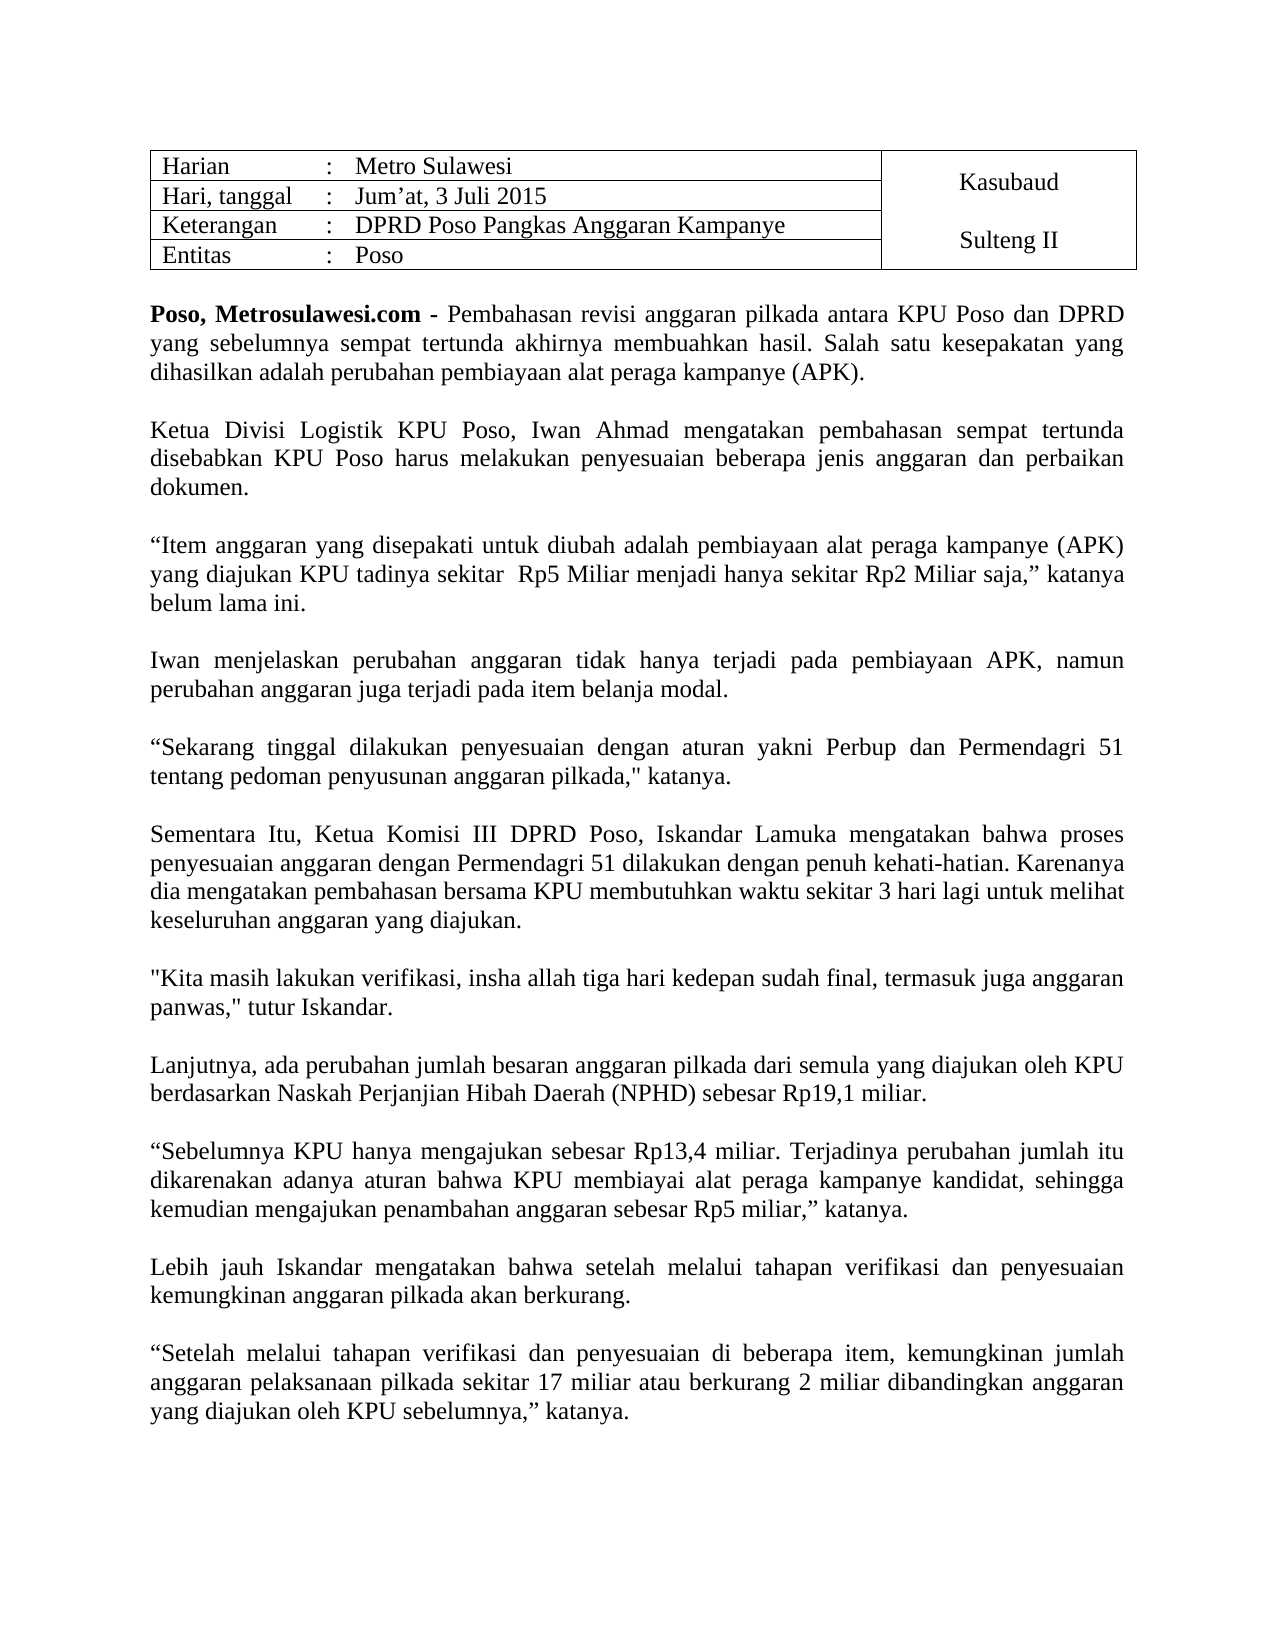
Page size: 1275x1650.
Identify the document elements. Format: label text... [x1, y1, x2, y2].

table_header Metro Sulawesi [344, 151, 881, 180]
table_cell DPRD Poso Pangkas Anggaran Kampanye [344, 211, 881, 239]
table_cell Entitas [151, 240, 314, 269]
text “Sekarang tinggal dilakukan penyesuaian dengan aturan yakni Perbup dan Permendagri 51 tentang pedoman penyusunan anggaran pilkada," katanya. [150, 732, 1125, 790]
table_header : [314, 151, 344, 180]
table_cell Keterangan [151, 211, 314, 239]
text “Setelah melalui tahapan verifikasi dan penyesuaian di beberapa item, kemungkinan jumlah anggaran pelaksanaan pilkada sekitar 17 miliar atau berkurang 2 miliar dibandingkan anggaran yang diajukan oleh KPU sebelumnya,” katanya. [150, 1338, 1125, 1425]
table_cell Poso [344, 240, 881, 269]
table_header Kasubaud Sulteng II [882, 151, 1136, 269]
text Ketua Divisi Logistik KPU Poso, Iwan Ahmad mengatakan pembahasan sempat tertunda disebabkan KPU Poso harus melakukan penyesuaian beberapa jenis anggaran dan perbaikan dokumen. [150, 415, 1125, 501]
text Iwan menjelaskan perubahan anggaran tidak hanya terjadi pada pembiayaan APK, namun perubahan anggaran juga terjadi pada item belanja modal. [150, 646, 1125, 703]
text Lebih jauh Iskandar mengatakan bahwa setelah melalui tahapan verifikasi dan penyesuaian kemungkinan anggaran pilkada akan berkurang. [150, 1252, 1125, 1309]
table_header Harian [151, 151, 314, 180]
table_cell Hari, tanggal [151, 181, 314, 209]
text Poso, Metrosulawesi.com - Pembahasan revisi anggaran pilkada antara KPU Poso dan DPRD yang sebelumnya sempat tertunda akhirnya membuahkan hasil. Salah satu kesepakatan yang dihasilkan adalah perubahan pembiayaan alat peraga kampanye (APK). [150, 299, 1125, 386]
table_cell : [314, 211, 344, 239]
text “Sebelumnya KPU hanya mengajukan sebesar Rp13,4 miliar. Terjadinya perubahan jumlah itu dikarenakan adanya aturan bahwa KPU membiayai alat peraga kampanye kandidat, sehingga kemudian mengajukan penambahan anggaran sebesar Rp5 miliar,” katanya. [150, 1136, 1125, 1223]
table_cell Jum’at, 3 Juli 2015 [344, 181, 881, 209]
text “Item anggaran yang disepakati untuk diubah adalah pembiayaan alat peraga kampanye (APK) yang diajukan KPU tadinya sekitar Rp5 Miliar menjadi hanya sekitar Rp2 Miliar saja,” katanya belum lama ini. [150, 530, 1125, 616]
table_cell : [314, 181, 344, 209]
text "Kita masih lakukan verifikasi, insha allah tiga hari kedepan sudah final, termasuk juga anggaran panwas," tutur Iskandar. [150, 963, 1125, 1021]
text Sementara Itu, Ketua Komisi III DPRD Poso, Iskandar Lamuka mengatakan bahwa proses penyesuaian anggaran dengan Permendagri 51 dilakukan dengan penuh kehati-hatian. Karenanya dia mengatakan pembahasan bersama KPU membutuhkan waktu sekitar 3 hari lagi untuk melihat keseluruhan anggaran yang diajukan. [150, 819, 1125, 934]
text Lanjutnya, ada perubahan jumlah besaran anggaran pilkada dari semula yang diajukan oleh KPU berdasarkan Naskah Perjanjian Hibah Daerah (NPHD) sebesar Rp19,1 miliar. [150, 1050, 1125, 1107]
table_cell : [314, 240, 344, 269]
